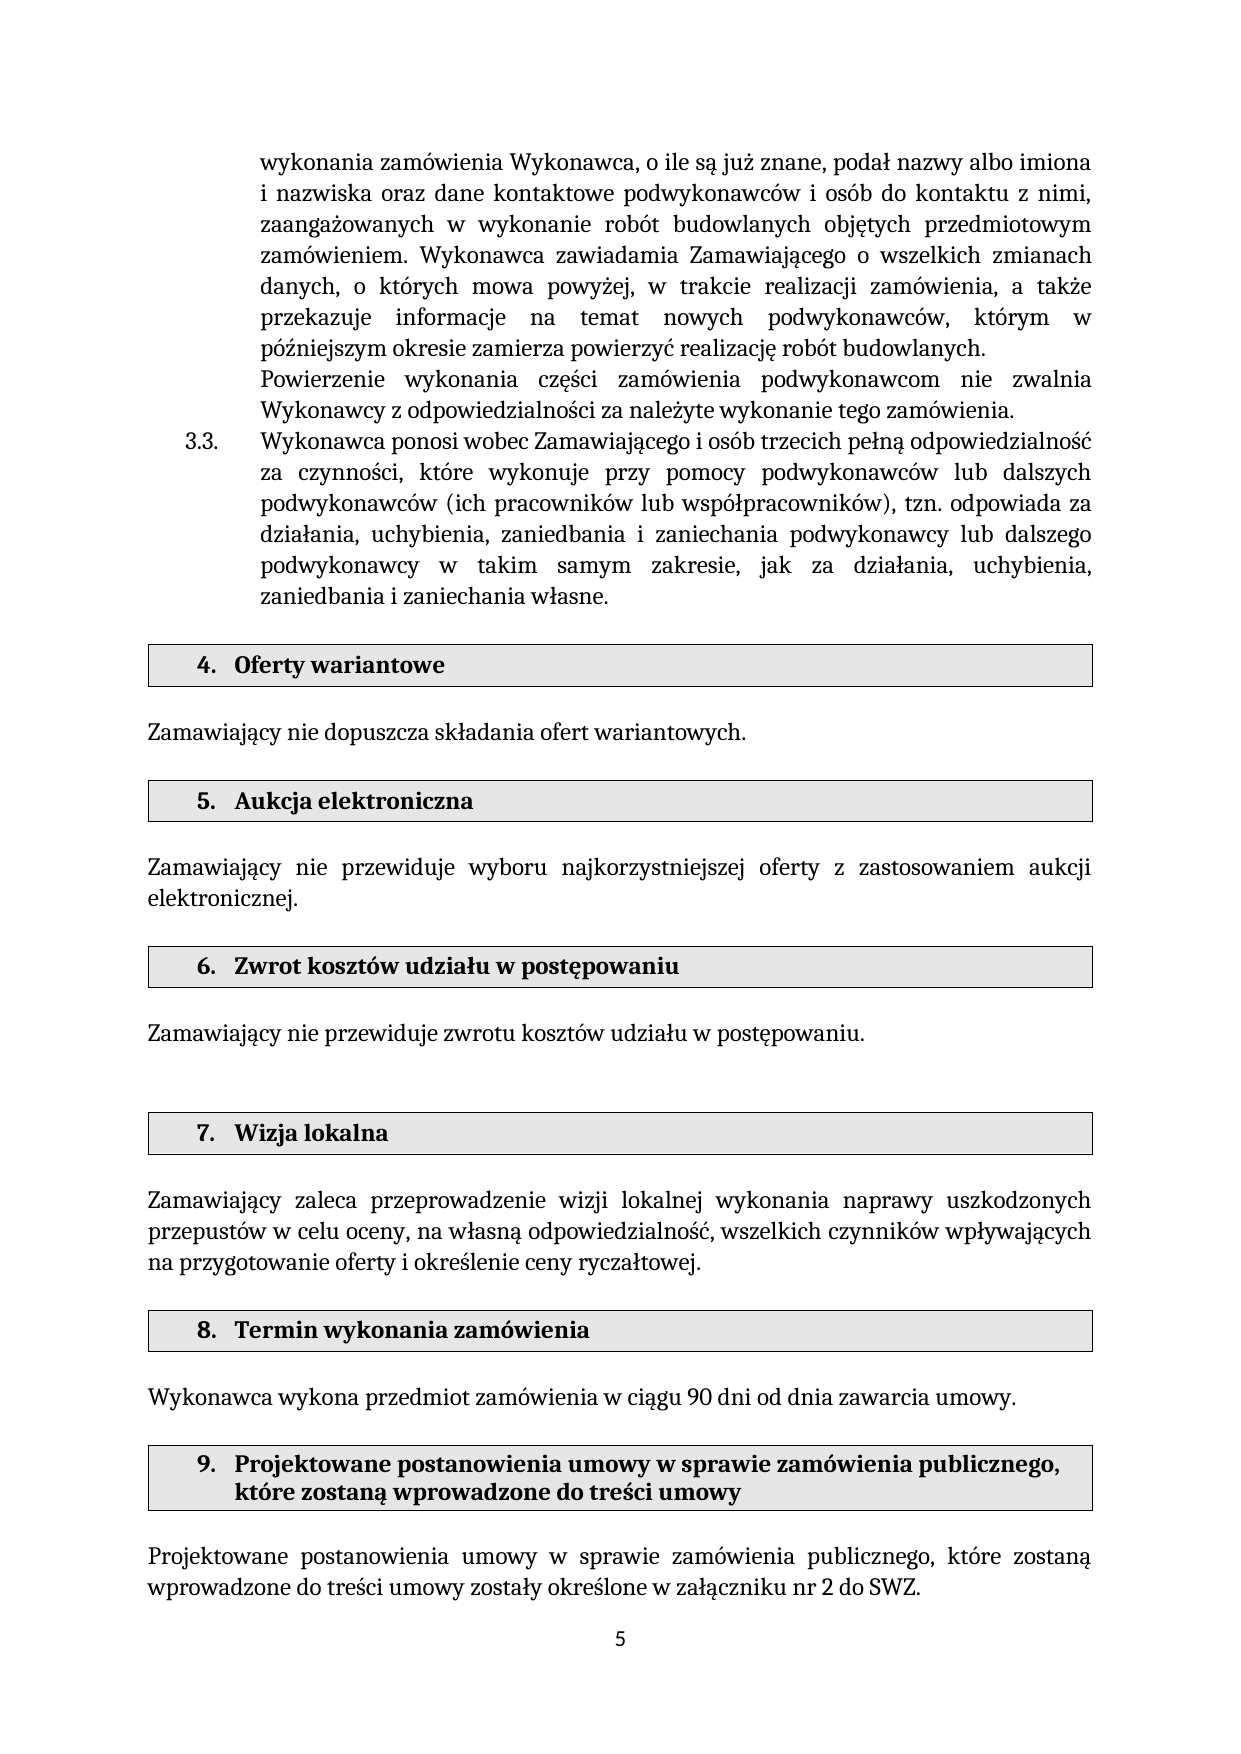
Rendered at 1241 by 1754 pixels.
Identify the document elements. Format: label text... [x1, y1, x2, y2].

text Zamawiający nie przewiduje zwrotu kosztów udziału w postępowaniu. [148, 1019, 1093, 1048]
table_header Projektowane postanowienia umowy w sprawie zamówienia publicznego, które zostaną wprowadzone do treści umowy [149, 1446, 1092, 1510]
text Zamawiający nie dopuszcza składania ofert wariantowych. [148, 718, 1093, 746]
text Zamawiający nie przewiduje wyboru najkorzystniejszej oferty z zastosowaniem aukcji elektronicznej. [148, 853, 1093, 913]
table_header Aukcja elektroniczna [149, 781, 1092, 821]
table_header Oferty wariantowe [149, 645, 1092, 686]
list Wykonawca ponosi wobec Zamawiającego i osób trzecich pełną odpowiedzialność za czynności, które wykonuje przy pomocy podwykonawców lub dalszych podwykonawców (ich pracowników lub współpracowników), tzn. odpowiada za działania, uchybienia, zaniedbania i zaniechania podwykonawcy lub dalszego podwykonawcy w takim samym zakresie, jak za działania, uchybienia, zaniedbania i zaniechania własne. [185, 427, 1093, 611]
text Wykonawca wykona przedmiot zamówienia w ciągu 90 dni od dnia zawarcia umowy. [148, 1383, 1093, 1412]
table_header Wizja lokalna [149, 1113, 1092, 1153]
text Zamawiający zaleca przeprowadzenie wizji lokalnej wykonania naprawy uszkodzonych przepustów w celu oceny, na własną odpowiedzialność, wszelkich czynników wpływających na przygotowanie oferty i określenie ceny ryczałtowej. [148, 1186, 1093, 1276]
text Projektowane postanowienia umowy w sprawie zamówienia publicznego, które zostaną wprowadzone do treści umowy zostały określone w załączniku nr 2 do SWZ. [148, 1542, 1093, 1602]
list Powierzenie wykonania części zamówienia podwykonawcom nie zwalnia Wykonawcy z odpowiedzialności za należyte wykonanie tego zamówienia. [260, 365, 1093, 425]
table_header Zwrot kosztów udziału w postępowaniu [149, 947, 1092, 987]
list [260, 148, 1093, 363]
table_header Termin wykonania zamówienia [149, 1311, 1092, 1351]
